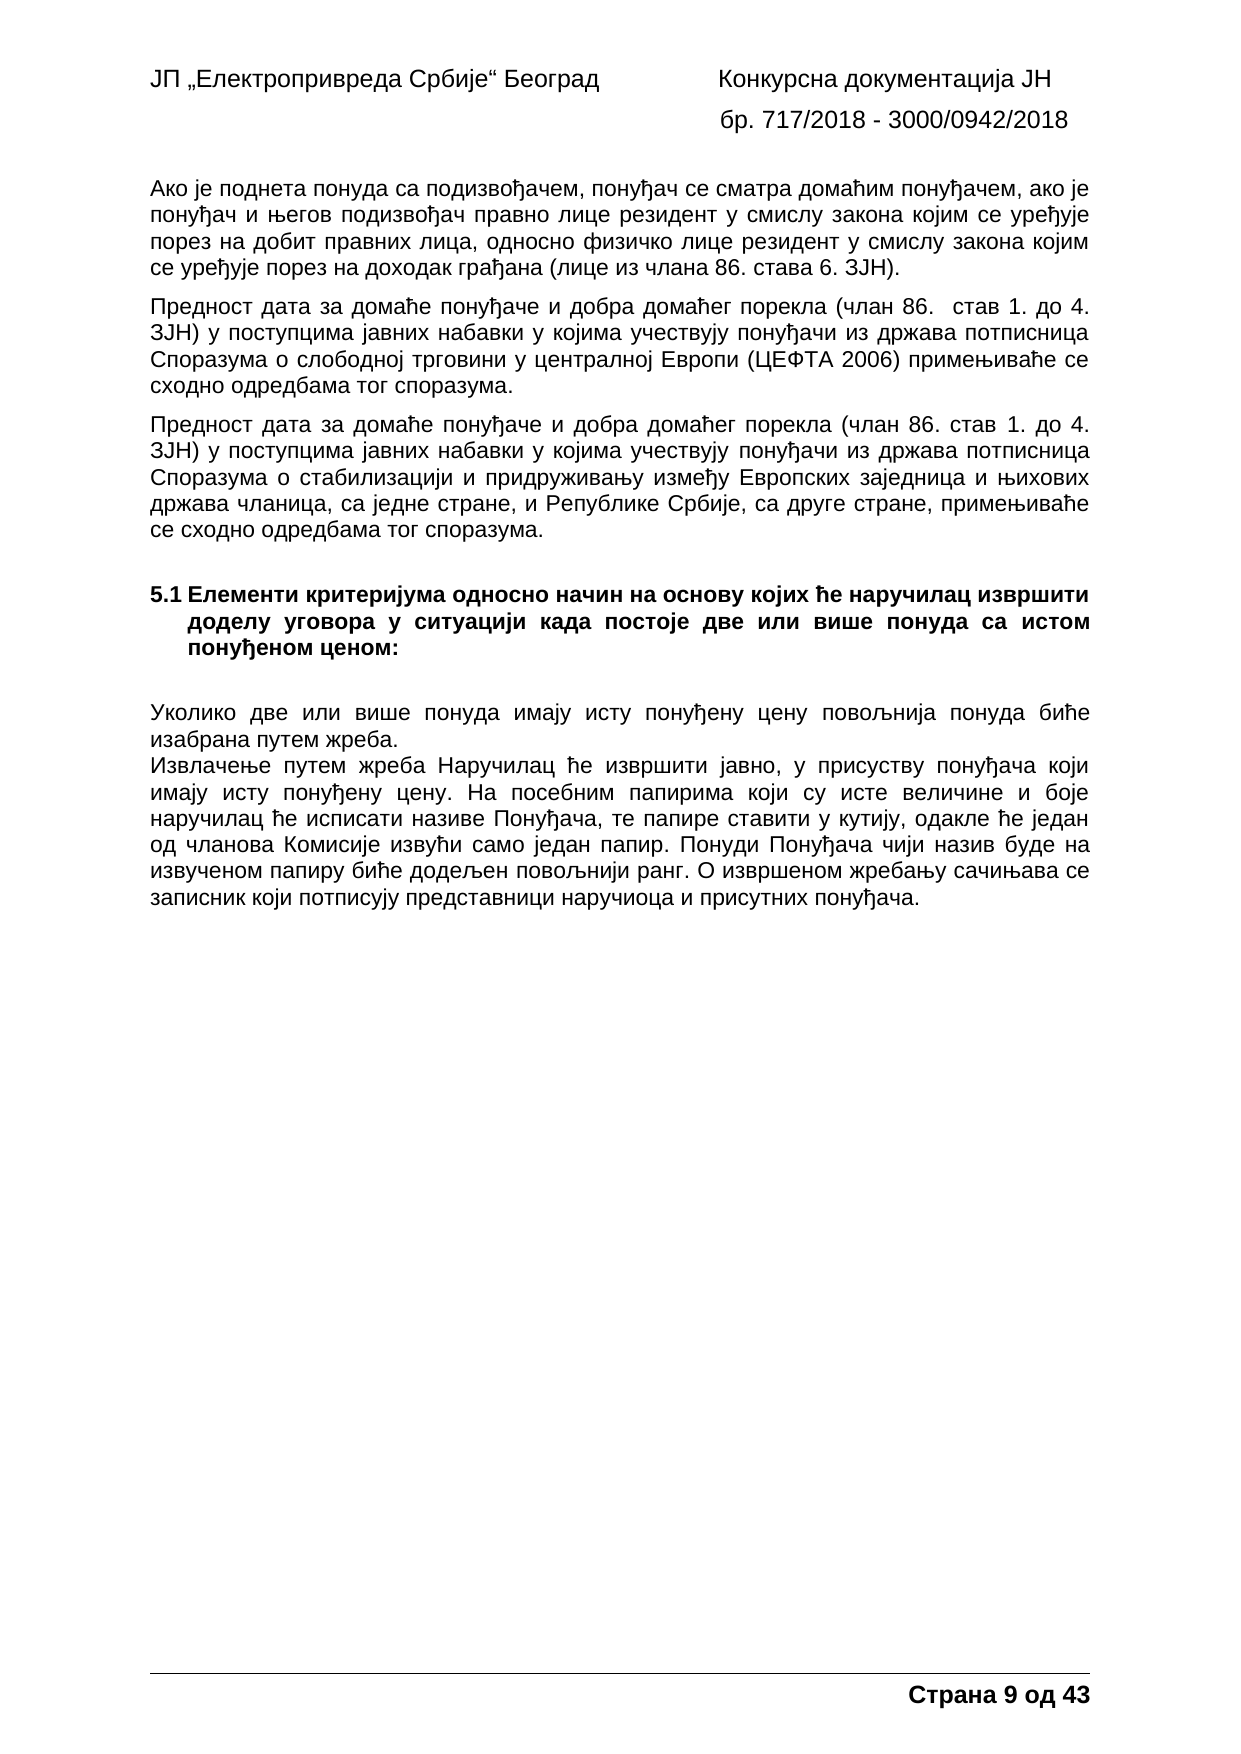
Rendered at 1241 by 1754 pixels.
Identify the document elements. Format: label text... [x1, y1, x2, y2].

text Ако је поднета понуда са подизвођачем, понуђач се сматра домаћим понуђачем, ако је понуђач и његов подизвођач правно лице резидент у смислу закона којим се уређује порез на добит правних лица, односно физичко лице резидент у смислу закона којим се уређује порез на доходак грађана (лице из члана 86. става 6. ЗЈН). [150, 175, 1090, 280]
text Предност дата за домаће понуђаче и добра домаћег порекла (члан 86. став 1. до 4. ЗЈН) у поступцима јавних набавки у којима учествују понуђачи из држава потписница Споразума о стабилизацији и придруживању између Европских заједница и њихових држава чланица, са једне стране, и Републике Србије, са друге стране, примењиваће се сходно одредбама тог споразума. [150, 411, 1090, 543]
text Уколико две или више понуда имају исту понуђену цену повољнија понуда биће изабрана путем жреба. [150, 699, 1090, 752]
text Предност дата за домаће понуђаче и добра домаћег порекла (члан 86. став 1. до 4. ЗЈН) у поступцима јавних набавки у којима учествују понуђачи из држава потписница Споразума о слободној трговини у централној Европи (ЦЕФТА 2006) примењиваће се сходно одредбама тог споразума. [150, 293, 1090, 398]
text Извлачење путем жреба Наручилац ће извршити јавно, у присуству понуђача који имају исту понуђену цену. На посебним папирима који су исте величине и боје наручилац ће исписати називе Понуђача, те папире ставити у кутију, одакле ће један од чланова Комисије извући само један папир. Понуди Понуђача чији назив буде на извученом папиру биће додељен повољнији ранг. О извршеном жребању сачињава се записник који потписују представници наручиоца и присутних понуђача. [150, 752, 1090, 910]
list Елементи критеријума односно начин на основу којих ће наручилац извршити доделу уговора у ситуацији када постоје две или више понуда са истом понуђеном ценом: [150, 581, 1090, 661]
